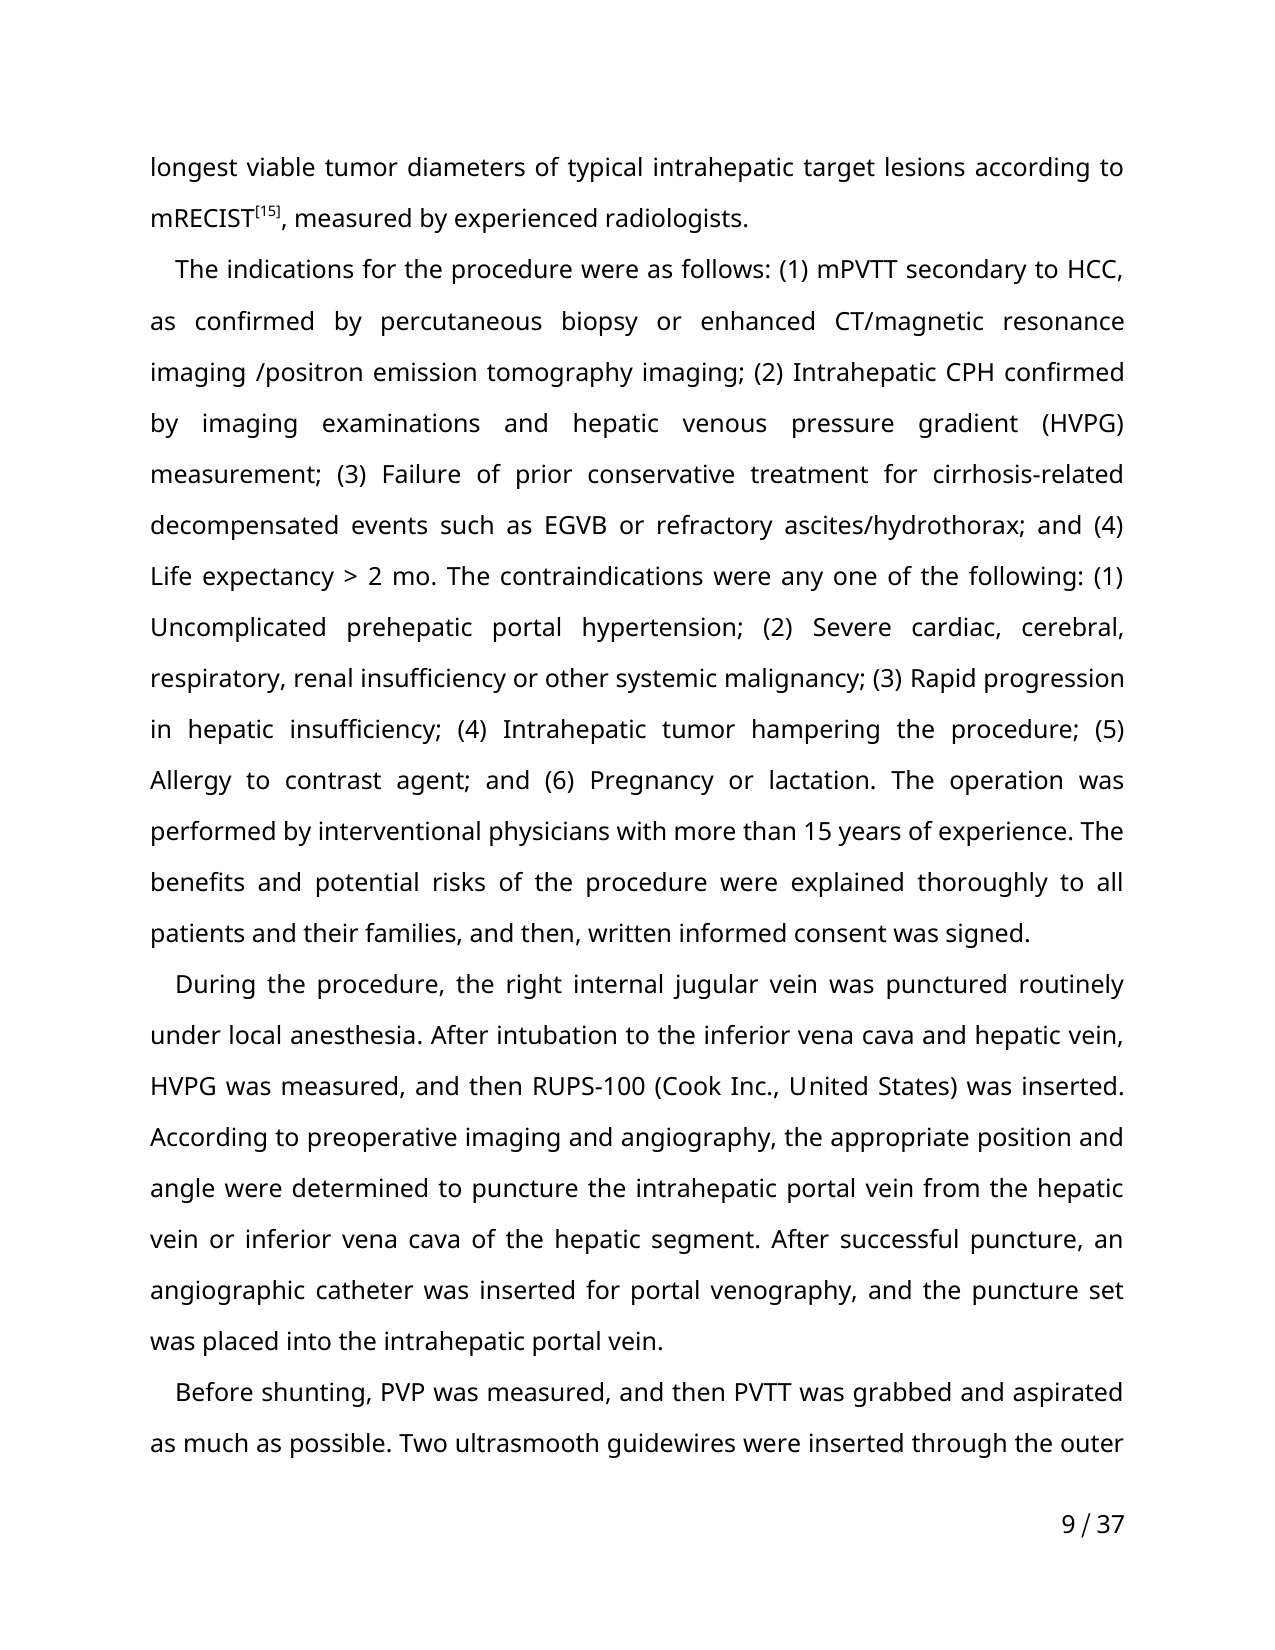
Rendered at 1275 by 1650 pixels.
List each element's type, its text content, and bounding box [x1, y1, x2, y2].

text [150, 1375, 1125, 1460]
text The indications for the procedure were as follows: (1) mPVTT secondary to HCC, as confirmed by percutaneous biopsy or enhanced CT/magnetic resonance imaging /positron emission tomography imaging; (2) Intrahepatic CPH confirmed by imaging examinations and hepatic venous pressure gradient (HVPG) measurement; (3) Failure of prior conservative treatment for cirrhosis-related decompensated events such as EGVB or refractory ascites/hydrothorax; and (4) Life expectancy > 2 mo. The contraindications were any one of the following: (1) Uncomplicated prehepatic portal hypertension; (2) Severe cardiac, cerebral, respiratory, renal insufficiency or other systemic malignancy; (3) Rapid progression in hepatic insufficiency; (4) Intrahepatic tumor hampering the procedure; (5) Allergy to contrast agent; and (6) Pregnancy or lactation. The operation was performed by interventional physicians with more than 15 years of experience. The benefits and potential risks of the procedure were explained thoroughly to all patients and their families, and then, written informed consent was signed. [150, 252, 1125, 950]
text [150, 150, 1125, 235]
text During the procedure, the right internal jugular vein was punctured routinely under local anesthesia. After intubation to the inferior vena cava and hepatic vein, HVPG was measured, and then RUPS-100 (Cook Inc., United States) was inserted. According to preoperative imaging and angiography, the appropriate position and angle were determined to puncture the intrahepatic portal vein from the hepatic vein or inferior vena cava of the hepatic segment. After successful puncture, an angiographic catheter was inserted for portal venography, and the puncture set was placed into the intrahepatic portal vein. [150, 967, 1125, 1358]
